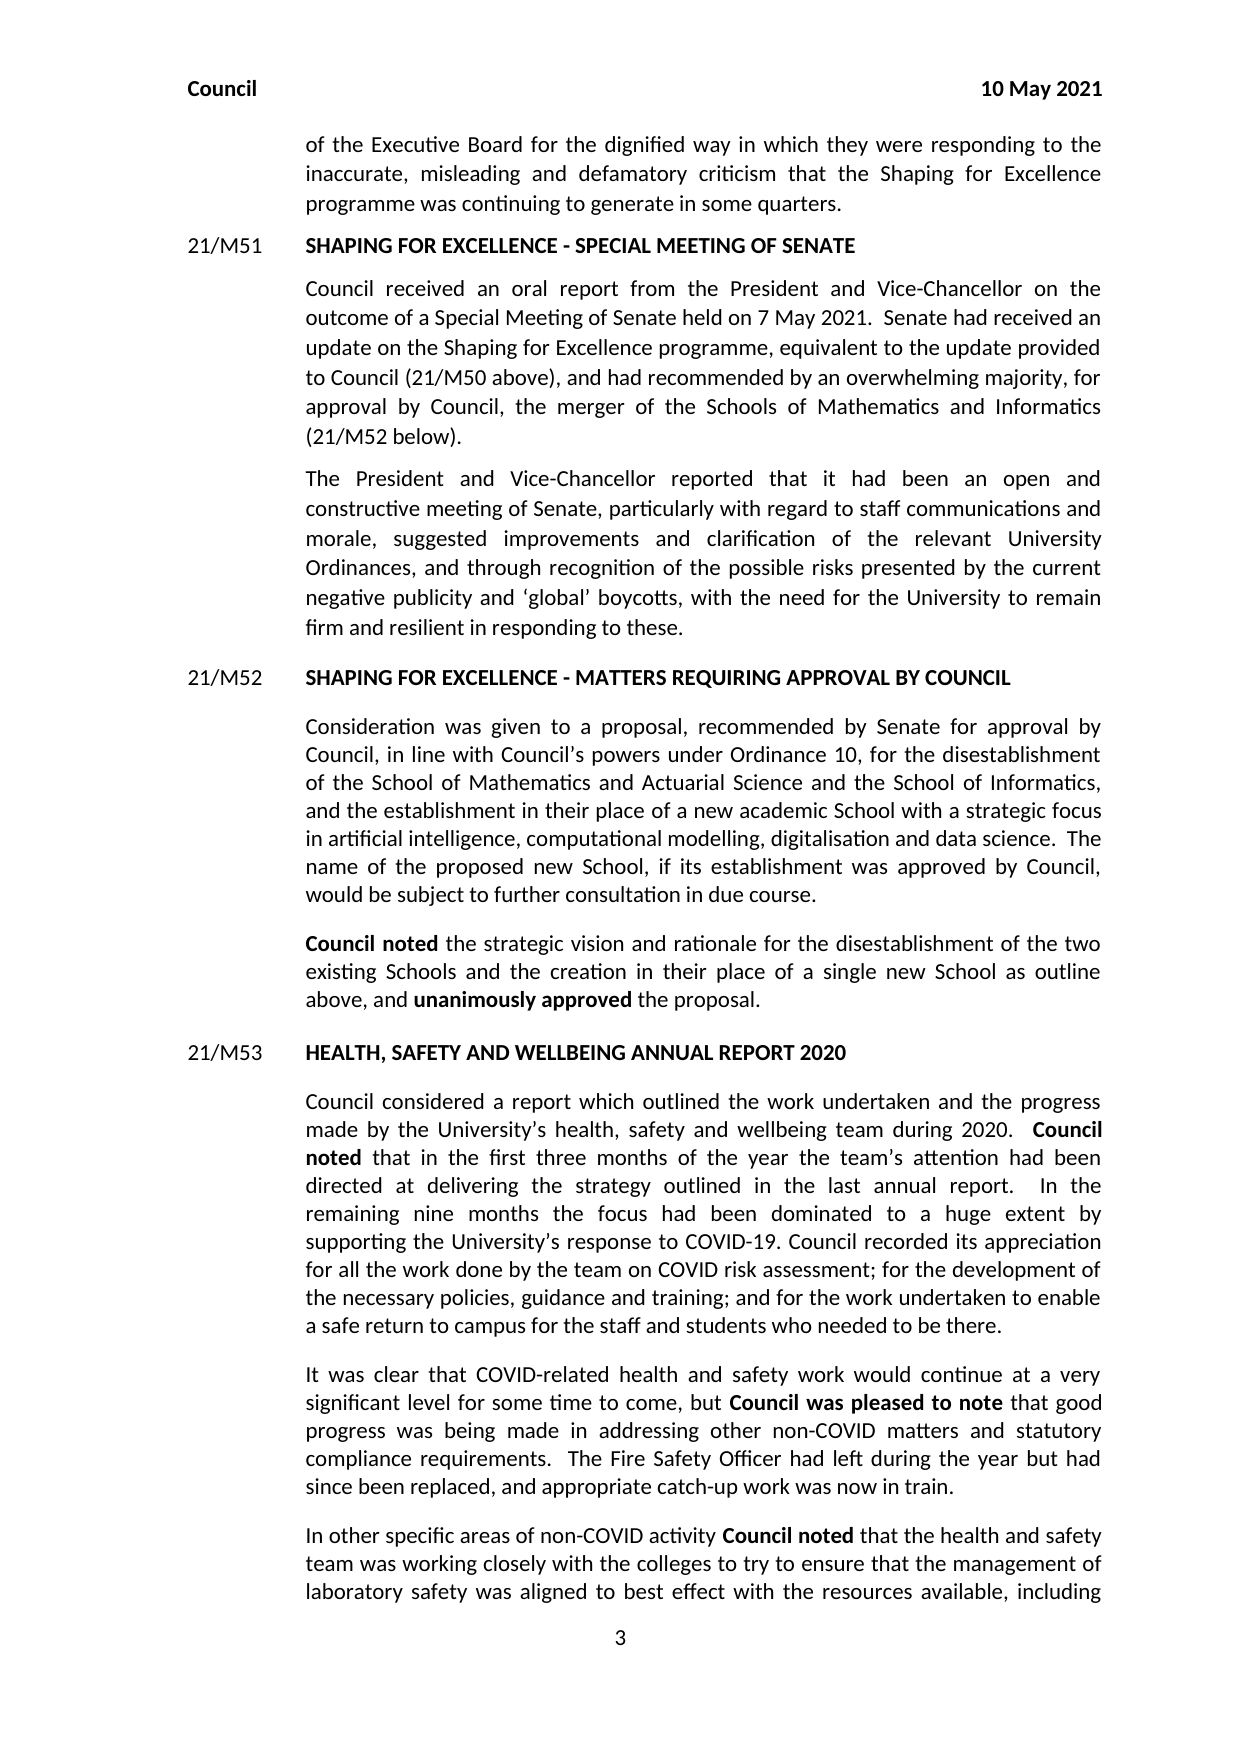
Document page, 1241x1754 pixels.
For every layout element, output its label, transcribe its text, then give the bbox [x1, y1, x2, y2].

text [305, 130, 1103, 217]
text It was clear that COVID-related health and safety work would continue at a very significant level for some time to come, but Council was pleased to note that good progress was being made in addressing other non-COVID matters and statutory compliance requirements. The Fire Safety Officer had left during the year but had since been replaced, and appropriate catch-up work was now in train. [187, 1360, 1103, 1500]
text The President and Vice-Chancellor reported that it had been an open and constructive meeting of Senate, particularly with regard to staff communications and morale, suggested improvements and clarification of the relevant University Ordinances, and through recognition of the possible risks presented by the current negative publicity and ‘global’ boycotts, with the need for the University to remain firm and resilient in responding to these. [305, 464, 1103, 641]
text Council received an oral report from the President and Vice-Chancellor on the outcome of a Special Meeting of Senate held on 7 May 2021. Senate had received an update on the Shaping for Excellence programme, equivalent to the update provided to Council (21/M50 above), and had recommended by an overwhelming majority, for approval by Council, the merger of the Schools of Mathematics and Informatics (21/M52 below). [187, 274, 1103, 450]
text Council considered a report which outlined the work undertaken and the progress made by the University’s health, safety and wellbeing team during 2020. Council noted that in the first three months of the year the team’s attention had been directed at delivering the strategy outlined in the last annual report. In the remaining nine months the focus had been dominated to a huge extent by supporting the University’s response to COVID-19. Council recorded its appreciation for all the work done by the team on COVID risk assessment; for the development of the necessary policies, guidance and training; and for the work undertaken to enable a safe return to campus for the staff and students who needed to be there. [187, 1087, 1103, 1339]
text 21/M52 SHAPING FOR EXCELLENCE - MATTERS REQUIRING APPROVAL BY COUNCIL [187, 663, 1103, 691]
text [187, 1521, 1103, 1605]
text Consideration was given to a proposal, recommended by Senate for approval by Council, in line with Council’s powers under Ordinance 10, for the disestablishment of the School of Mathematics and Actuarial Science and the School of Informatics, and the establishment in their place of a new academic School with a strategic focus in artificial intelligence, computational modelling, digitalisation and data science. The name of the proposed new School, if its establishment was approved by Council, would be subject to further consultation in due course. [187, 712, 1103, 908]
text 21/M51 SHAPING FOR EXCELLENCE - SPECIAL MEETING OF SENATE [187, 231, 1103, 259]
list 21/M53 HEALTH, SAFETY AND WELLBEING ANNUAL REPORT 2020 [187, 1038, 1103, 1066]
text Council noted the strategic vision and rationale for the disestablishment of the two existing Schools and the creation in their place of a single new School as outline above, and unanimously approved the proposal. [187, 929, 1103, 1013]
